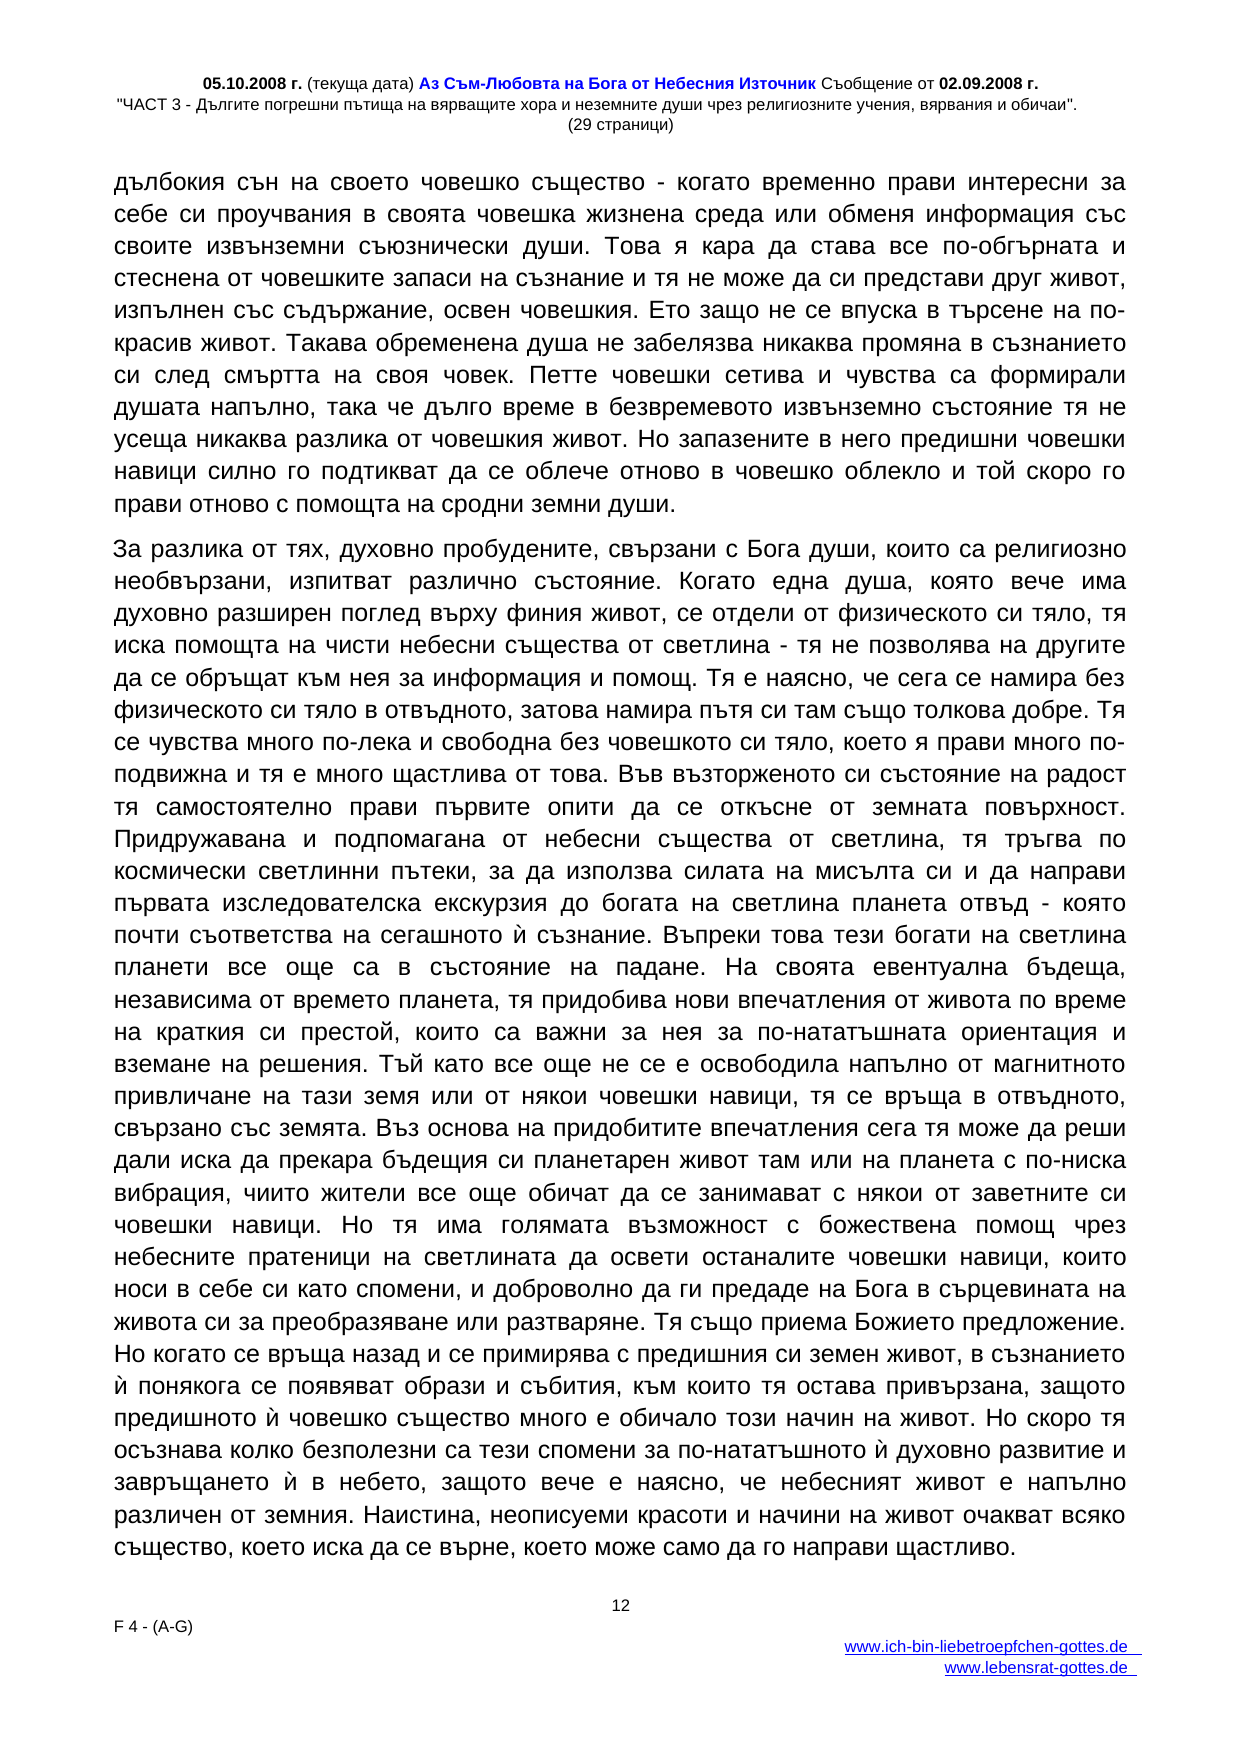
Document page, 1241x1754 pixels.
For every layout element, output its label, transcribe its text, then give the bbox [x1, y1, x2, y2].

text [112, 167, 1128, 517]
text За разлика от тях, духовно пробудените, свързани с Бога души, които са религиозно необвързани, изпитват различно състояние. Когато една душа, която вече има духовно разширен поглед върху финия живот, се отдели от физическото си тяло, тя иска помощта на чисти небесни същества от светлина - тя не позволява на другите да се обръщат към нея за информация и помощ. Тя е наясно, че сега се намира без физическото си тяло в отвъдното, затова намира пътя си там също толкова добре. Тя се чувства много по-лека и свободна без човешкото си тяло, което я прави много по-подвижна и тя е много щастлива от това. Във възторженото си състояние на радост тя самостоятелно прави първите опити да се откъсне от земната повърхност. Придружавана и подпомагана от небесни същества от светлина, тя тръгва по космически светлинни пътеки, за да използва силата на мисълта си и да направи първата изследователска екскурзия до богата на светлина планета отвъд - която почти съответства на сегашното ѝ съзнание. Въпреки това тези богати на светлина планети все още са в състояние на падане. На своята евентуална бъдеща, независима от времето планета, тя придобива нови впечатления от живота по време на краткия си престой, които са важни за нея за по-нататъшната ориентация и вземане на решения. Тъй като все още не се е освободила напълно от магнитното привличане на тази земя или от някои човешки навици, тя се връща в отвъдното, свързано със земята. Въз основа на придобитите впечатления сега тя може да реши дали иска да прекара бъдещия си планетарен живот там или на планета с по-ниска вибрация, чиито жители все още обичат да се занимават с някои от заветните си човешки навици. Но тя има голямата възможност с божествена помощ чрез небесните пратеници на светлината да освети останалите човешки навици, които носи в себе си като спомени, и доброволно да ги предаде на Бога в сърцевината на живота си за преобразяване или разтваряне. Тя също приема Божието предложение. Но когато се връща назад и се примирява с предишния си земен живот, в съзнанието ѝ понякога се появяват образи и събития, към които тя остава привързана, защото предишното ѝ човешко същество много е обичало този начин на живот. Но скоро тя осъзнава колко безполезни са тези спомени за по-нататъшното ѝ духовно развитие и завръщането ѝ в небето, защото вече е наясно, че небесният живот е напълно различен от земния. Наистина, неописуеми красоти и начини на живот очакват всяко същество, което иска да се върне, което може само да го направи щастливо. [112, 534, 1128, 1561]
